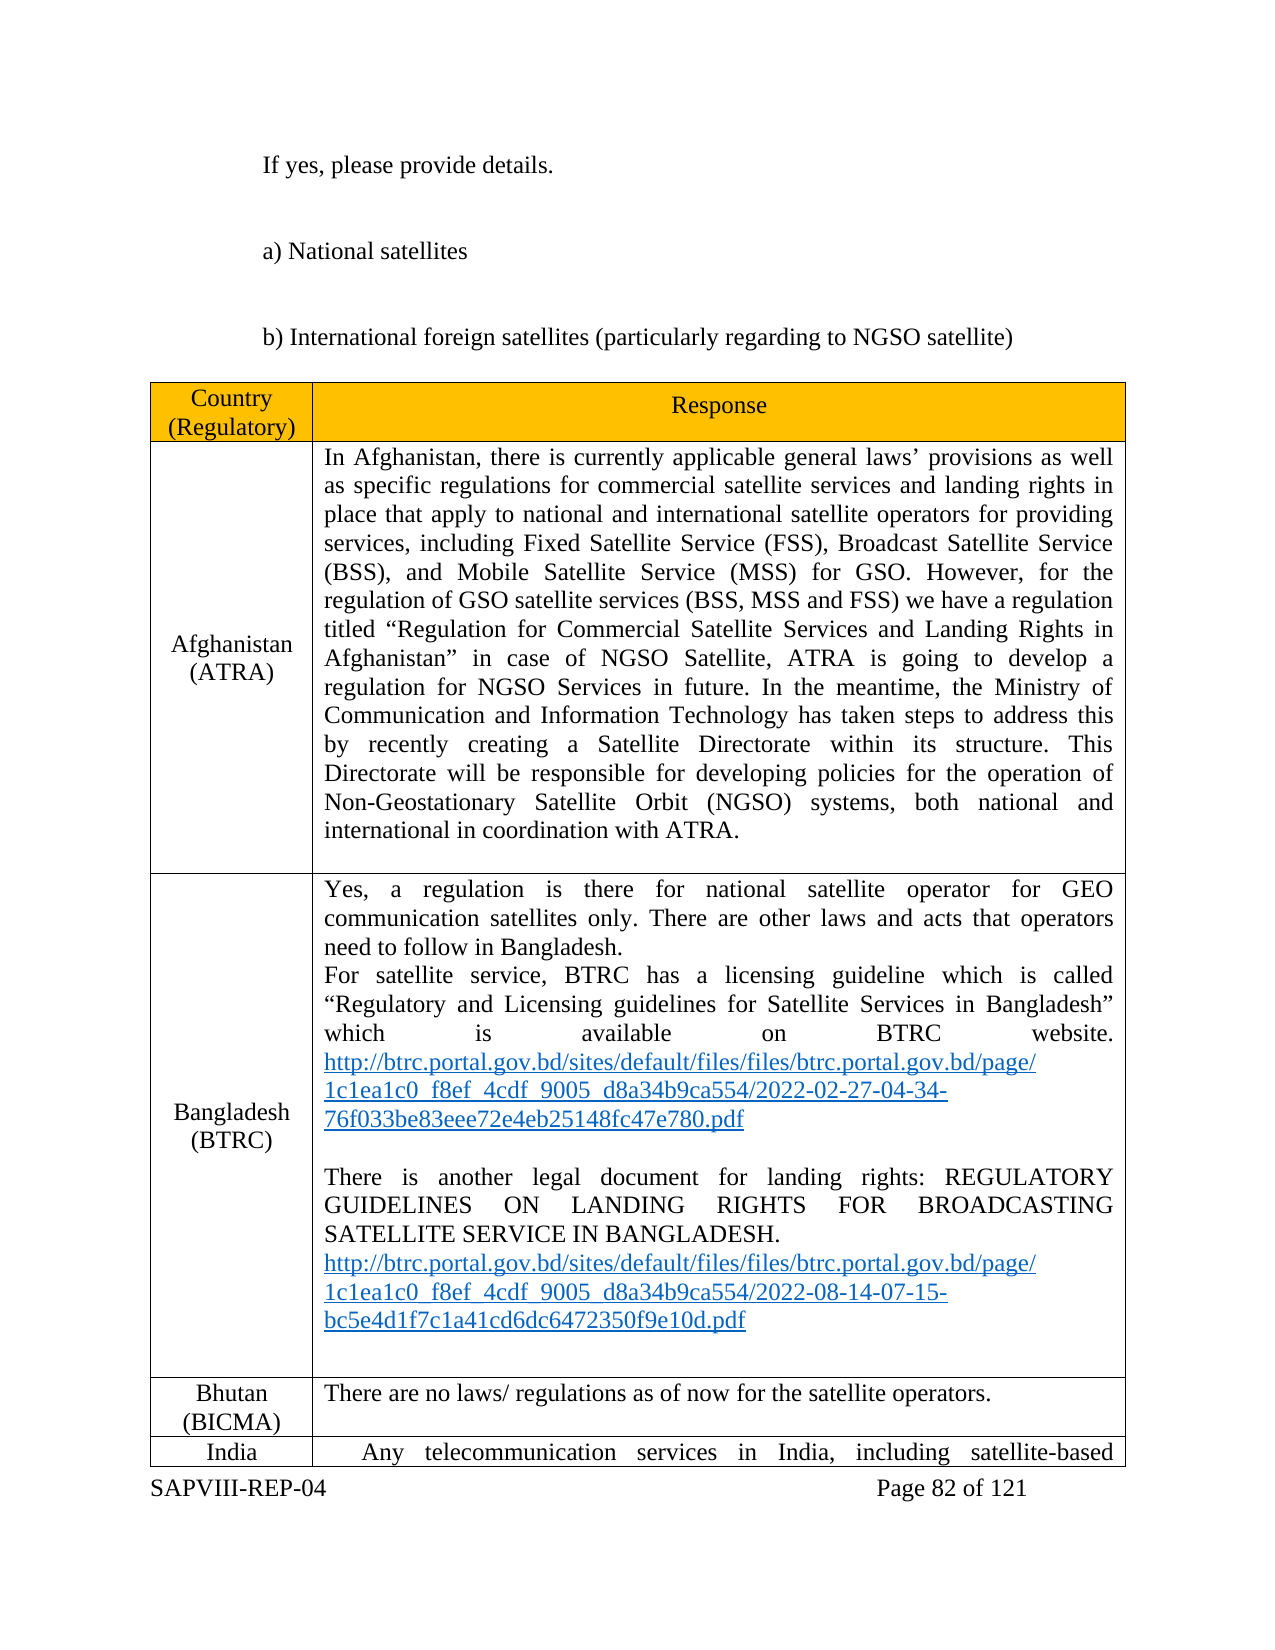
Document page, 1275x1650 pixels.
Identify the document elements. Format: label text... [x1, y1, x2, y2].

table_cell Bhutan (BICMA) [151, 1378, 312, 1436]
table_cell Bangladesh (BTRC) [151, 874, 312, 1377]
list If yes, please provide details. [225, 150, 1125, 179]
table_header Country (Regulatory) [151, 383, 312, 441]
table_cell There are no laws/ regulations as of now for the satellite operators. [313, 1378, 1125, 1436]
table_cell In Afghanistan, there is currently applicable general laws’ provisions as well as specific regulations for commercial satellite services and landing rights in place that apply to national and international satellite operators for providing services, including Fixed Satellite Service (FSS), Broadcast Satellite Service (BSS), and Mobile Satellite Service (MSS) for GSO. However, for the regulation of GSO satellite services (BSS, MSS and FSS) we have a regulation titled “Regulation for Commercial Satellite Services and Landing Rights in Afghanistan” in case of NGSO Satellite, ATRA is going to develop a regulation for NGSO Services in future. In the meantime, the Ministry of Communication and Information Technology has taken steps to address this by recently creating a Satellite Directorate within its structure. This Directorate will be responsible for developing policies for the operation of Non-Geostationary Satellite Orbit (NGSO) systems, both national and international in coordination with ATRA. [313, 442, 1125, 873]
list b) International foreign satellites (particularly regarding to NGSO satellite) [225, 322, 1125, 351]
table_cell India (TRAI) [151, 1437, 312, 1466]
table_header Response [313, 383, 1125, 441]
table_cell Yes, a regulation is there for national satellite operator for GEO communication satellites only. There are other laws and acts that operators need to follow in Bangladesh. For satellite service, BTRC has a licensing guideline which is called “Regulatory and Licensing guidelines for Satellite Services in Bangladesh” which is available on BTRC website. http://btrc.portal.gov.bd/sites/default/files/files/btrc.portal.gov.bd/page/1c1ea1c0_f8ef_4cdf_9005_d8a34b9ca554/2022-02-27-04-34-76f033be83eee72e4eb25148fc47e780.pdf There is another legal document for landing rights: REGULATORY GUIDELINES ON LANDING RIGHTS FOR BROADCASTING SATELLITE SERVICE IN BANGLADESH. http://btrc.portal.gov.bd/sites/default/files/files/btrc.portal.gov.bd/page/1c1ea1c0_f8ef_4cdf_9005_d8a34b9ca554/2022-08-14-07-15-bc5e4d1f7c1a41cd6dc6472350f9e10d.pdf [313, 874, 1125, 1377]
table_cell Afghanistan (ATRA) [151, 442, 312, 873]
list a) National satellites [225, 236, 1125, 265]
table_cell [313, 1437, 1125, 1466]
